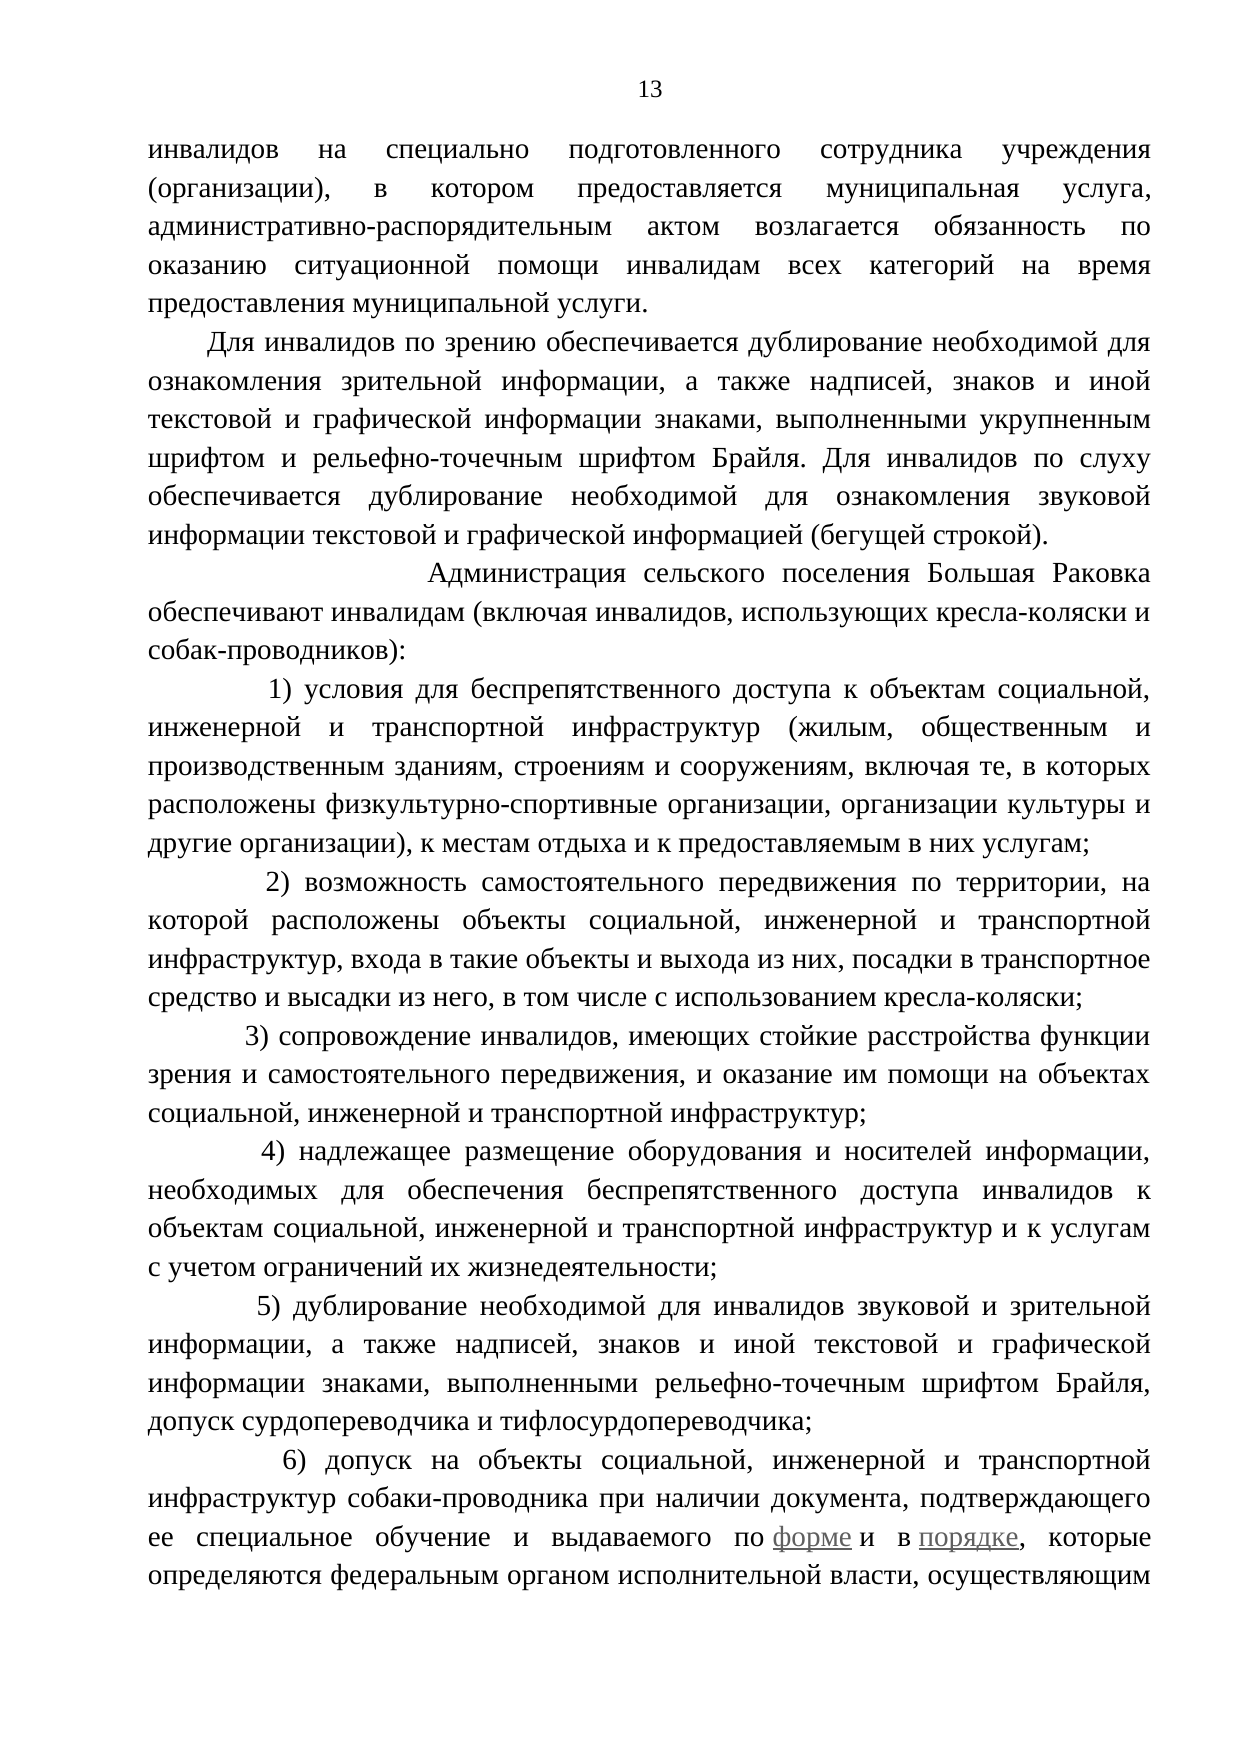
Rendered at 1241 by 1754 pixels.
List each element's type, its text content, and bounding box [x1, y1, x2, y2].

text 4) надлежащее размещение оборудования и носителей информации, необходимых для обеспечения беспрепятственного доступа инвалидов к объектам социальной, инженерной и транспортной инфраструктур и к услугам с учетом ограничений их жизнедеятельности; [148, 1133, 1152, 1283]
text Администрация сельского поселения Большая Раковка обеспечивают инвалидам (включая инвалидов, использующих кресла-коляски и собак-проводников): [148, 555, 1152, 594]
text 1) условия для беспрепятственного доступа к объектам социальной, инженерной и транспортной инфраструктур (жилым, общественным и производственным зданиям, строениям и сооружениям, включая те, в которых расположены физкультурно-спортивные организации, организации культуры и другие организации), к местам отдыха и к предоставляемым в них услугам; [148, 820, 1152, 859]
text 5) дублирование необходимой для инвалидов звуковой и зрительной информации, а также надписей, знаков и иной текстовой и графической информации знаками, выполненными рельефно-точечным шрифтом Брайля, допуск сурдопереводчика и тифлосурдопереводчика; [148, 1288, 1152, 1437]
text Для инвалидов по зрению обеспечивается дублирование необходимой для ознакомления зрительной информации, а также надписей, знаков и иной текстовой и графической информации знаками, выполненными укрупненным шрифтом и рельефно-точечным шрифтом Брайля. Для инвалидов по слуху обеспечивается дублирование необходимой для ознакомления звуковой информации текстовой и графической информацией (бегущей строкой). [148, 324, 1152, 550]
text 2) возможность самостоятельного передвижения по территории, на которой расположены объекты социальной, инженерной и транспортной инфраструктур, входа в такие объекты и выхода из них, посадки в транспортное средство и высадки из него, в том числе с использованием кресла-коляски; [148, 864, 1152, 1013]
text 3) сопровождение инвалидов, имеющих стойкие расстройства функции зрения и самостоятельного передвижения, и оказание им помощи на объектах социальной, инженерной и транспортной инфраструктур; [148, 1018, 1152, 1128]
text Администрация сельского поселения Большая Раковка обеспечивают инвалидам (включая инвалидов, использующих кресла-коляски и собак-проводников): [148, 627, 1152, 666]
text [148, 131, 1152, 319]
text 1) условия для беспрепятственного доступа к объектам социальной, инженерной и транспортной инфраструктур (жилым, общественным и производственным зданиям, строениям и сооружениям, включая те, в которых расположены физкультурно-спортивные организации, организации культуры и другие организации), к местам отдыха и к предоставляемым в них услугам; [148, 671, 1152, 710]
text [148, 1442, 1152, 1591]
